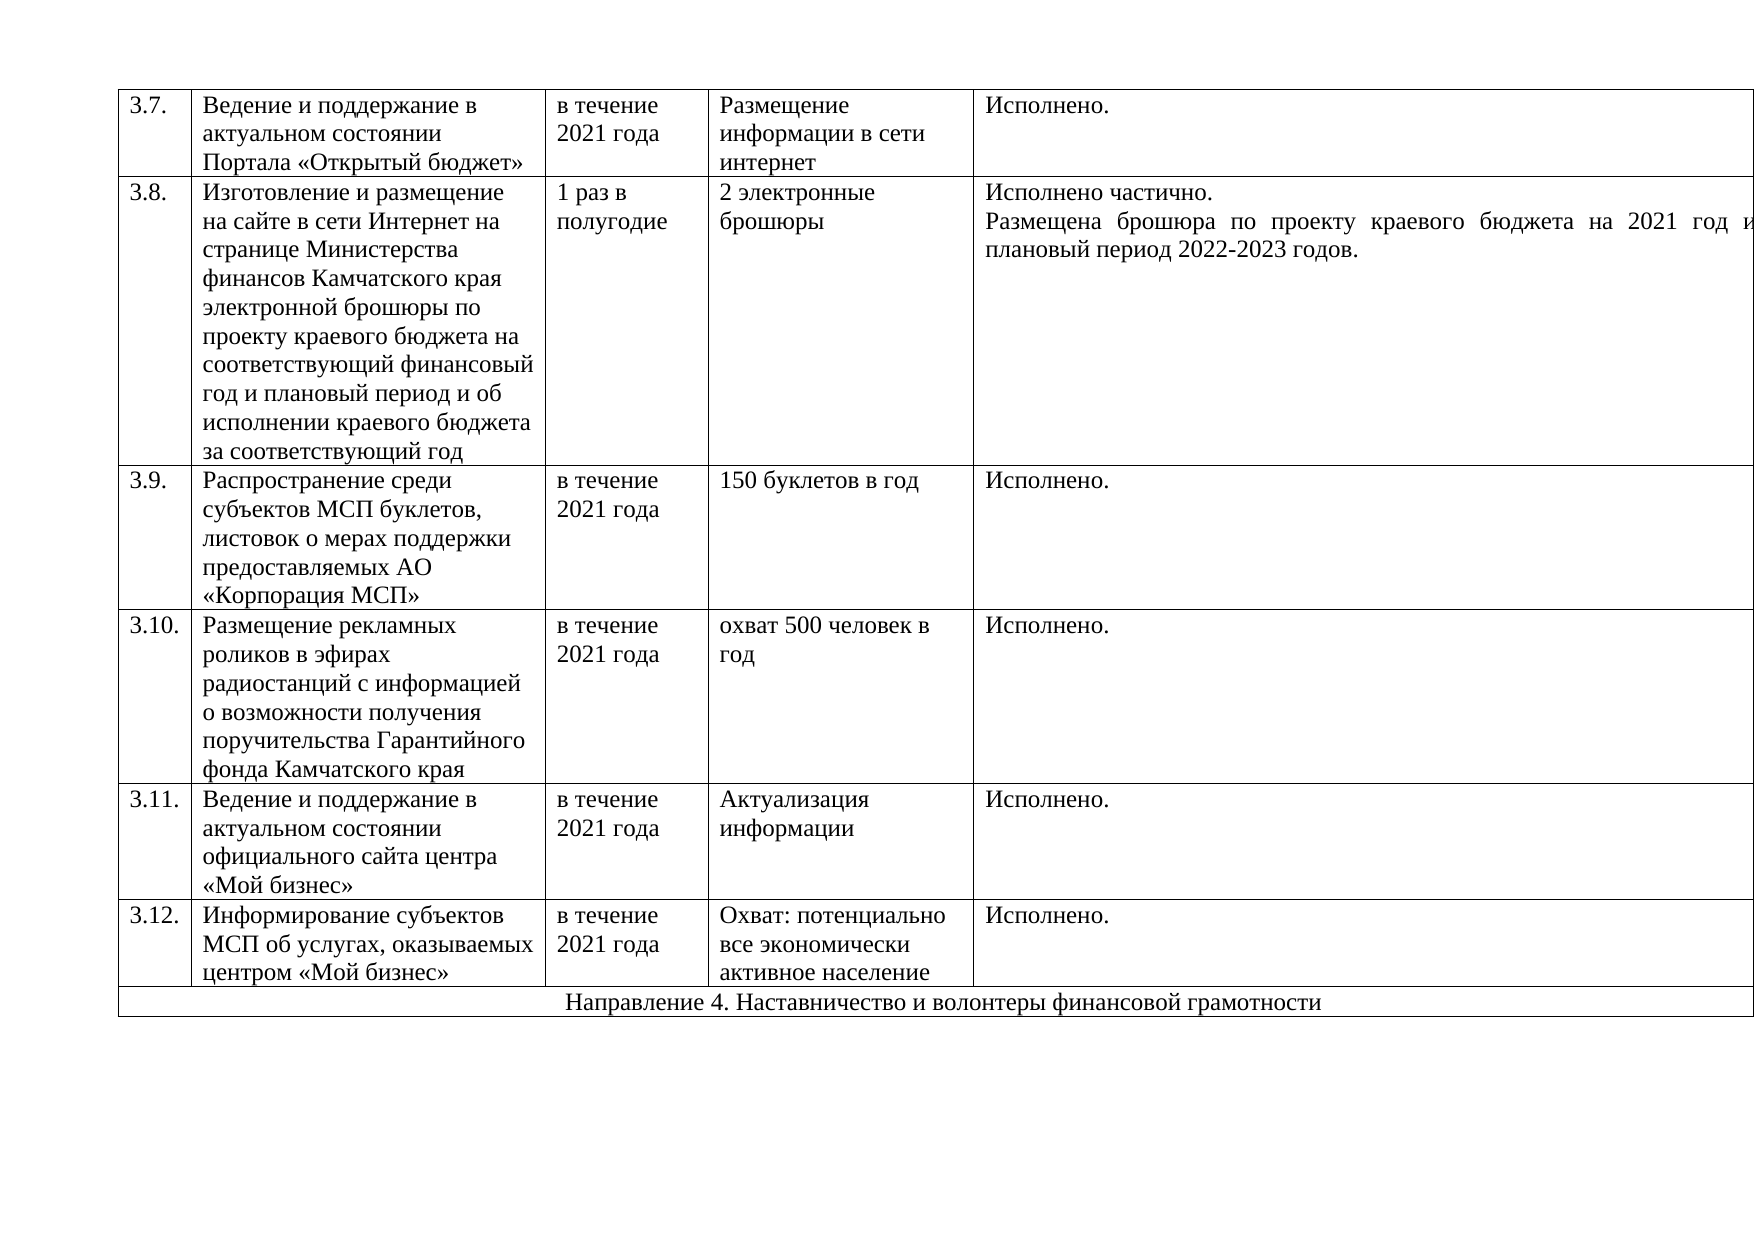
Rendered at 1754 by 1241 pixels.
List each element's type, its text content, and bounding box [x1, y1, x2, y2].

table_cell в течение 2021 года [546, 466, 708, 609]
table_cell 3.10. [119, 610, 191, 783]
table_cell Исполнено. [974, 90, 1753, 176]
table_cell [709, 90, 973, 176]
table_cell в течение 2021 года [546, 90, 708, 176]
table_cell Размещение рекламных роликов в эфирах радиостанций с информацией о возможности получения поручительства Гарантийного фонда Камчатского края [192, 610, 545, 783]
table_cell 3.9. [119, 466, 191, 609]
table_cell Охват: потенциально все экономически активное население [709, 900, 973, 986]
table_cell Исполнено. [974, 900, 1753, 986]
table_cell Информирование субъектов МСП об услугах, оказываемых центром «Мой бизнес» [192, 900, 545, 986]
table_cell 150 буклетов в год [709, 466, 973, 609]
table_cell 3.8. [119, 177, 191, 464]
table_cell 1 раз в полугодие [546, 177, 708, 464]
table_cell Ведение и поддержание в актуальном состоянии Портала «Открытый бюджет» [192, 90, 545, 176]
table_cell 3.7. [119, 90, 191, 176]
table_cell Ведение и поддержание в актуальном состоянии официального сайта центра «Мой бизнес» [192, 784, 545, 899]
table_cell Актуализация информации [709, 784, 973, 899]
table_cell 3.12. [119, 900, 191, 986]
table_cell Исполнено частично. Размещена брошюра по проекту краевого бюджета на 2021 год и плановый период 2022-2023 годов. [974, 177, 1753, 464]
table_cell в течение 2021 года [546, 610, 708, 783]
table_cell 2 электронные брошюры [709, 177, 973, 464]
table_cell Изготовление и размещение на сайте в сети Интернет на странице Министерства финансов Камчатского края электронной брошюры по проекту краевого бюджета на соответствующий финансовый год и плановый период и об исполнении краевого бюджета за соответствующий год [192, 177, 545, 464]
table_cell в течение 2021 года [546, 784, 708, 899]
table_cell Направление 4. Наставничество и волонтеры финансовой грамотности [119, 987, 1753, 1016]
table_cell в течение 2021 года [546, 900, 708, 986]
table_cell Исполнено. [974, 784, 1753, 899]
table_cell 3.11. [119, 784, 191, 899]
table_cell Распространение среди субъектов МСП буклетов, листовок о мерах поддержки предоставляемых АО «Корпорация МСП» [192, 466, 545, 609]
table_cell Исполнено. [974, 610, 1753, 783]
table_cell Исполнено. [974, 466, 1753, 609]
table_cell охват 500 человек в год [709, 610, 973, 783]
